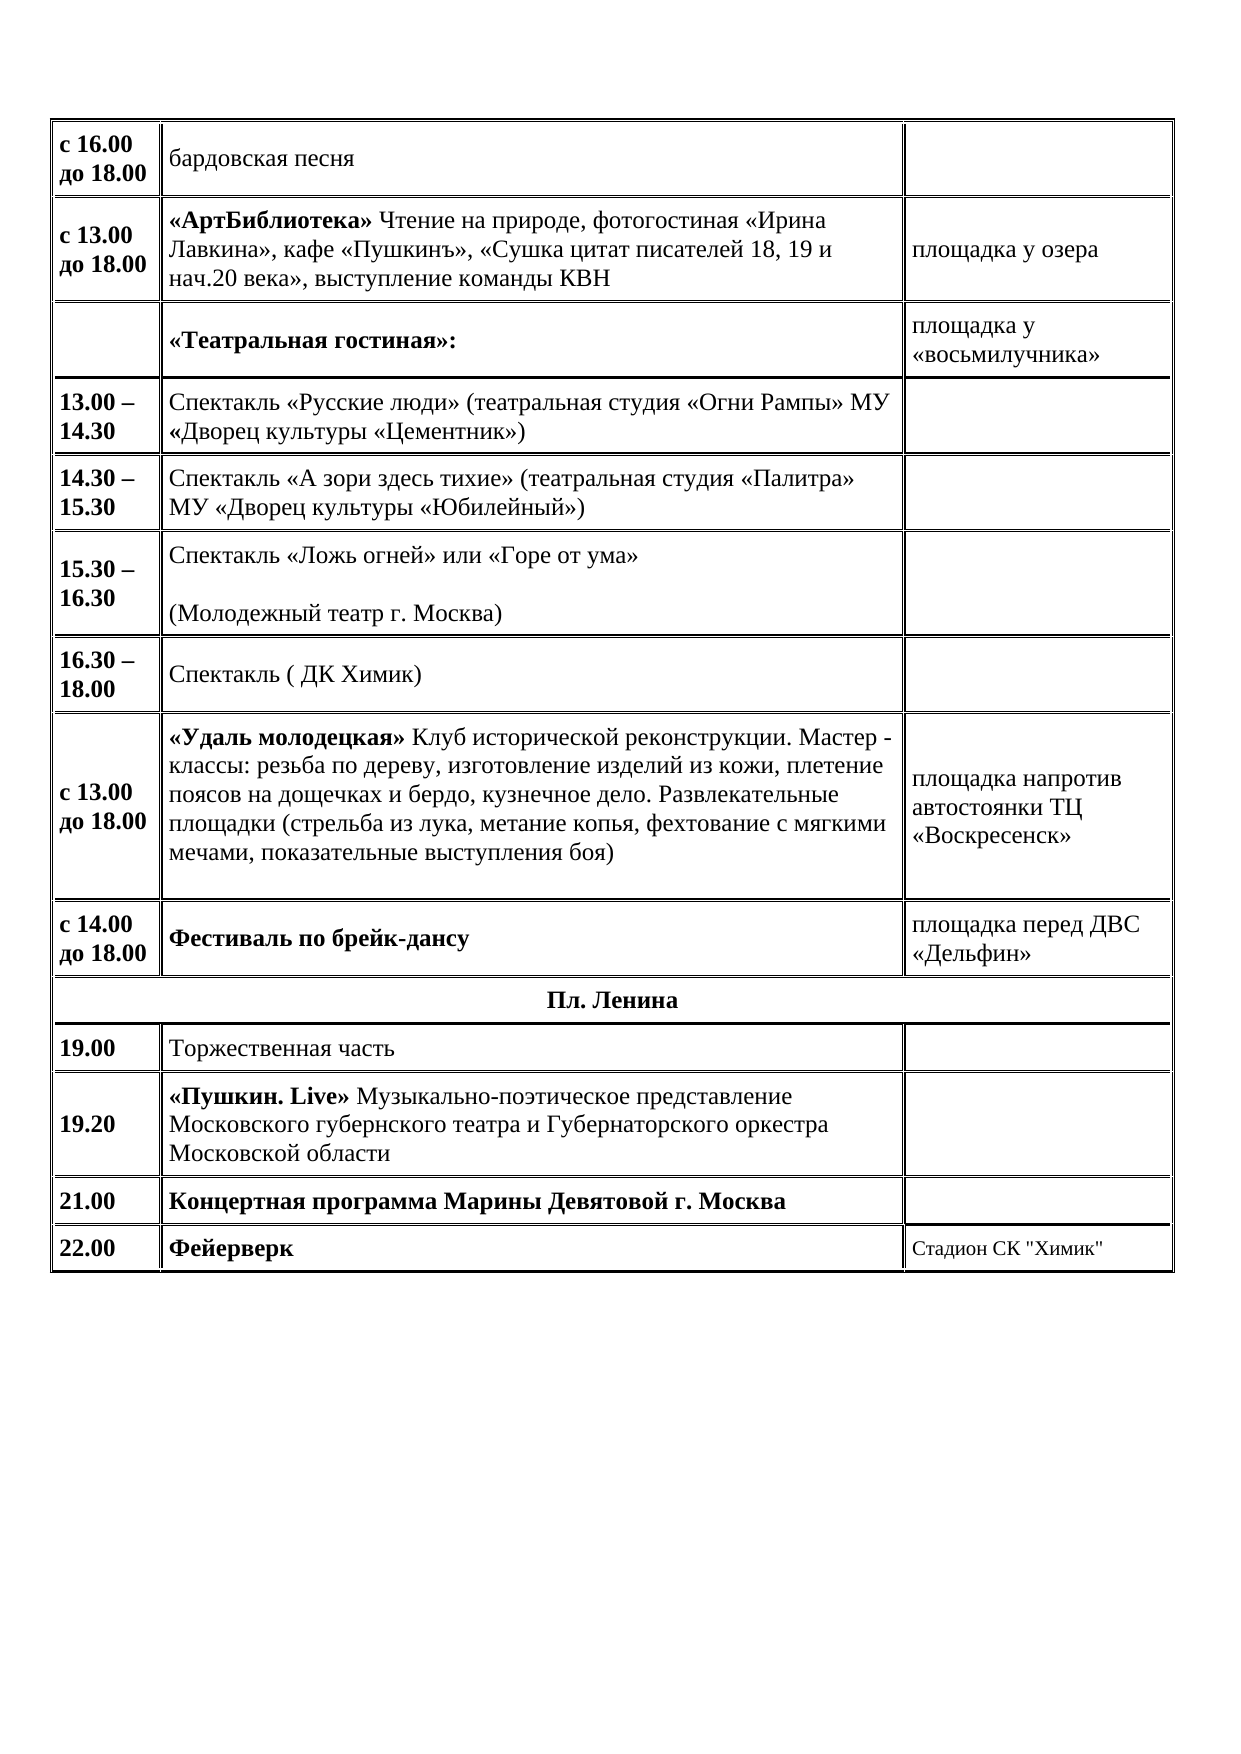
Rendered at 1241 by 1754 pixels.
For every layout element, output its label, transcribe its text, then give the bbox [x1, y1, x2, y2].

table_cell «Театральная гостиная»: [163, 303, 902, 376]
table_cell «АртБиблиотека» Чтение на природе, фотогостиная «Ирина Лавкина», кафе «Пушкинъ», «Сушка цитат писателей 18, 19 и нач.20 века», выступление команды КВН [163, 198, 902, 299]
table_cell Пл. Ленина [53, 975, 1172, 1022]
table_cell 13.00 – 14.30 [53, 376, 159, 452]
table_cell [904, 1070, 1173, 1175]
table_cell с 13.00 до 18.00 [51, 711, 161, 898]
table_cell площадка перед ДВС «Дельфин» [906, 898, 1172, 974]
table_cell [904, 122, 1172, 194]
table_cell бардовская песня [161, 120, 904, 194]
table_cell площадка у «восьмилучника» [906, 300, 1172, 376]
table_cell [906, 634, 1172, 711]
table_cell 15.30 – 16.30 [51, 529, 161, 634]
table_cell с 16.00 до 18.00 [53, 120, 161, 194]
table_cell 19.20 [51, 1070, 161, 1175]
table_cell Спектакль «Русские люди» (театральная студия «Огни Рампы» МУ «Дворец культуры «Цементник») [163, 379, 902, 452]
table_cell [906, 376, 1172, 452]
table_cell 16.30 – 18.00 [53, 634, 159, 711]
table_cell [53, 300, 159, 376]
table_cell площадка у озера [906, 195, 1172, 299]
table_cell 19.00 [53, 1022, 159, 1070]
table_cell Спектакль «Ложь огней» или «Горе от ума» (Молодежный театр г. Москва) [163, 532, 902, 634]
table_cell [906, 452, 1172, 529]
table_cell «Пушкин. Live» Музыкально-поэтическое представление Московского губернского театра и Губернаторского оркестра Московской области [163, 1073, 902, 1175]
table_cell [904, 529, 1173, 634]
table_cell Фейерверк [161, 1226, 904, 1270]
table_cell 14.30 – 15.30 [53, 452, 159, 529]
table_cell [904, 1175, 1173, 1222]
table_cell 22.00 [53, 1223, 161, 1270]
table_cell Спектакль ( ДК Химик) [163, 638, 902, 711]
table_cell с 14.00 до 18.00 [53, 898, 159, 974]
table_cell с 13.00 до 18.00 [53, 195, 159, 299]
table_cell Торжественная часть [163, 1025, 902, 1070]
table_cell 21.00 [51, 1175, 161, 1222]
table_cell Концертная программа Марины Девятовой г. Москва [163, 1178, 902, 1222]
table_cell «Удаль молодецкая» Клуб исторической реконструкции. Мастер - классы: резьба по дереву, изготовление изделий из кожи, плетение поясов на дощечках и бердо, кузнечное дело. Развлекательные площадки (стрельба из лука, метание копья, фехтование с мягкими мечами, показательные выступления боя) [163, 714, 902, 898]
table_cell [906, 1022, 1172, 1070]
table_cell Стадион СК "Химик" [904, 1223, 1173, 1270]
table_cell Фестиваль по брейк-дансу [163, 902, 902, 974]
table_cell Спектакль «А зори здесь тихие» (театральная студия «Палитра» МУ «Дворец культуры «Юбилейный») [163, 456, 902, 529]
table_cell площадка напротив автостоянки ТЦ «Воскресенск» [904, 711, 1173, 898]
